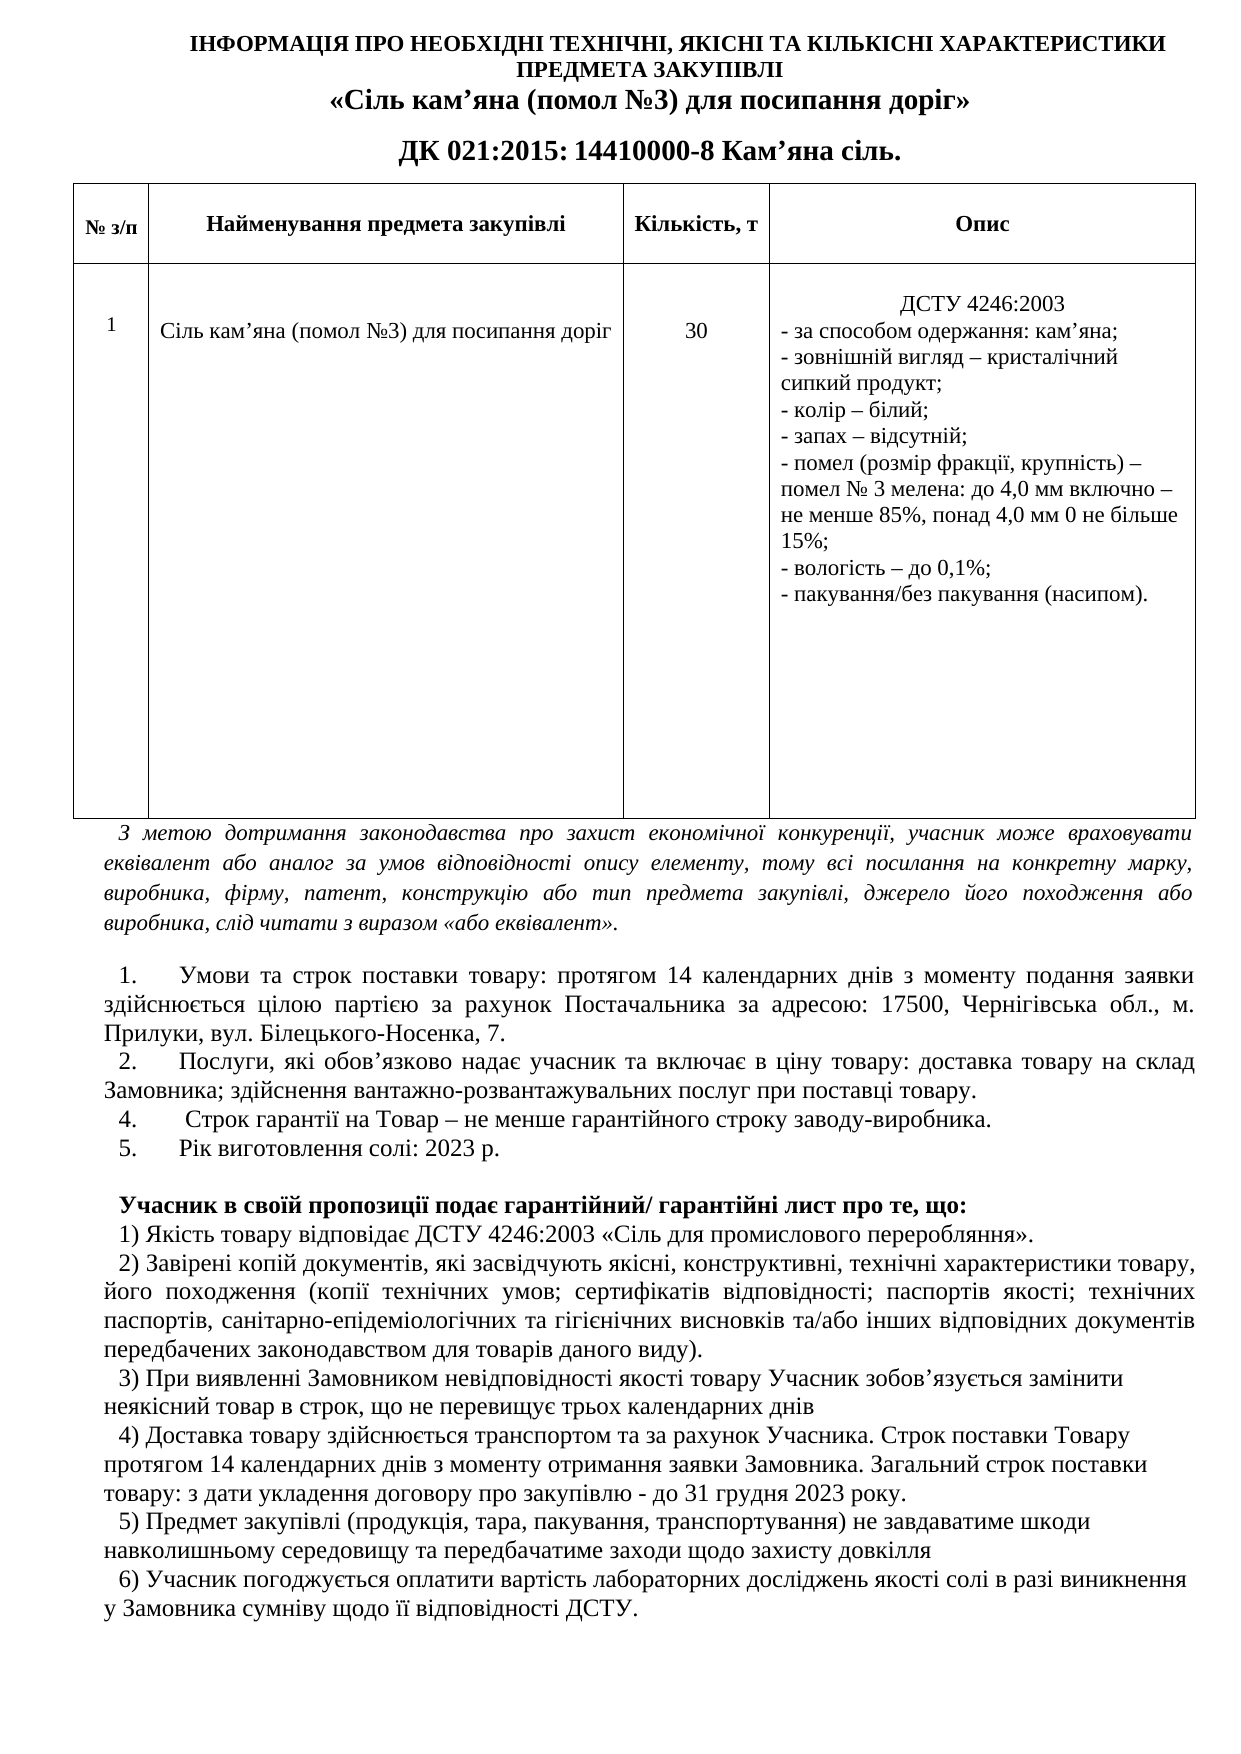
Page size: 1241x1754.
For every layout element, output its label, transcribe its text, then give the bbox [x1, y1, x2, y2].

table_header Кількість, т [624, 184, 769, 263]
table_cell 1 [74, 264, 148, 817]
text 2. Послуги, які обов’язково надає учасник та включає в ціну товару: доставка товару на склад Замовника; здійснення вантажно-розвантажувальних послуг при поставці товару. [103, 1046, 1196, 1104]
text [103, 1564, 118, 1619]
text 1) Якість товару відповідає ДСТУ 4246:2003 «Сіль для промислового переробляння». [103, 1219, 1196, 1248]
text 6) Учасник погоджується оплатити вартість лабораторних досліджень якості солі в разі виникнення у Замовника сумніву щодо її відповідності ДСТУ. [639, 1564, 1196, 1621]
text ІНФОРМАЦІЯ ПРО НЕОБХІДНІ ТЕХНІЧНІ, ЯКІСНІ ТА КІЛЬКІСНІ ХАРАКТЕРИСТИКИ ПРЕДМЕТА ЗАКУПІВЛІ [103, 29, 1196, 82]
text З метою дотримання законодавства про захист економічної конкуренції, учасник може враховувати еквівалент або аналог за умов відповідності опису елементу, тому всі посилання на конкретну марку, виробника, фірму, патент, конструкцію або тип предмета закупівлі, джерело його походження або виробника, слід читати з виразом «або еквівалент». [103, 819, 1196, 936]
text 3) При виявленні Замовником невідповідності якості товару Учасник зобов’язується замінити неякісний товар в строк, що не перевищує трьох календарних днів [103, 1363, 1196, 1420]
table_header № з/п [74, 184, 148, 263]
text ДК 021:2015: 14410000-8 Кам’яна сіль. [103, 133, 1196, 166]
text 1. Умови та строк поставки товару: протягом 14 календарних днів з моменту подання заявки здійснюється цілою партією за рахунок Постачальника за адресою: 17500, Чернігівська обл., м. Прилуки, вул. Білецького-Носенка, 7. [103, 960, 1196, 1046]
text 5) Предмет закупівлі (продукція, тара, пакування, транспортування) не завдаватиме шкоди навколишньому середовищу та передбачатиме заходи щодо захисту довкілля [103, 1506, 1196, 1564]
text 4) Доставка товару здійснюється транспортом та за рахунок Учасника. Строк поставки Товару протягом 14 календарних днів з моменту отримання заявки Замовника. Загальний строк поставки товару: з дати укладення договору про закупівлю - до 31 грудня 2023 року. [103, 1420, 1196, 1506]
table_cell Сіль кам’яна (помол №3) для посипання доріг [149, 264, 623, 817]
text 4. Строк гарантії на Товар – не менше гарантійного строку заводу-виробника. [103, 1104, 1196, 1133]
table_header Найменування предмета закупівлі [149, 184, 623, 263]
text 2) Завірені копій документів, які засвідчують якісні, конструктивні, технічні характеристики товару, його походження (копії технічних умов; сертифікатів відповідності; паспортів якості; технічних паспортів, санітарно-епідеміологічних та гігієнічних висновків та/або інших відповідних документів передбачених законодавством для товарів даного виду). [103, 1248, 1196, 1363]
text 5. Рік виготовлення солі: 2023 р. [103, 1133, 1196, 1161]
text «Сіль кам’яна (помол №3) для посипання доріг» [103, 82, 1196, 116]
table_cell ДСТУ 4246:2003 - за способом одержання: кам’яна; - зовнішній вигляд – кристалічний сипкий продукт; - колір – білий; - запах – відсутній; - помел (розмір фракції, крупність) – помел № 3 мелена: до 4,0 мм включно – не менше 85%, понад 4,0 мм 0 не більше 15%; - вологість – до 0,1%; - пакування/без пакування (насипом). [770, 264, 1195, 817]
text Учасник в своїй пропозиції подає гарантійний/ гарантійні лист про те, що: [103, 1190, 1196, 1219]
